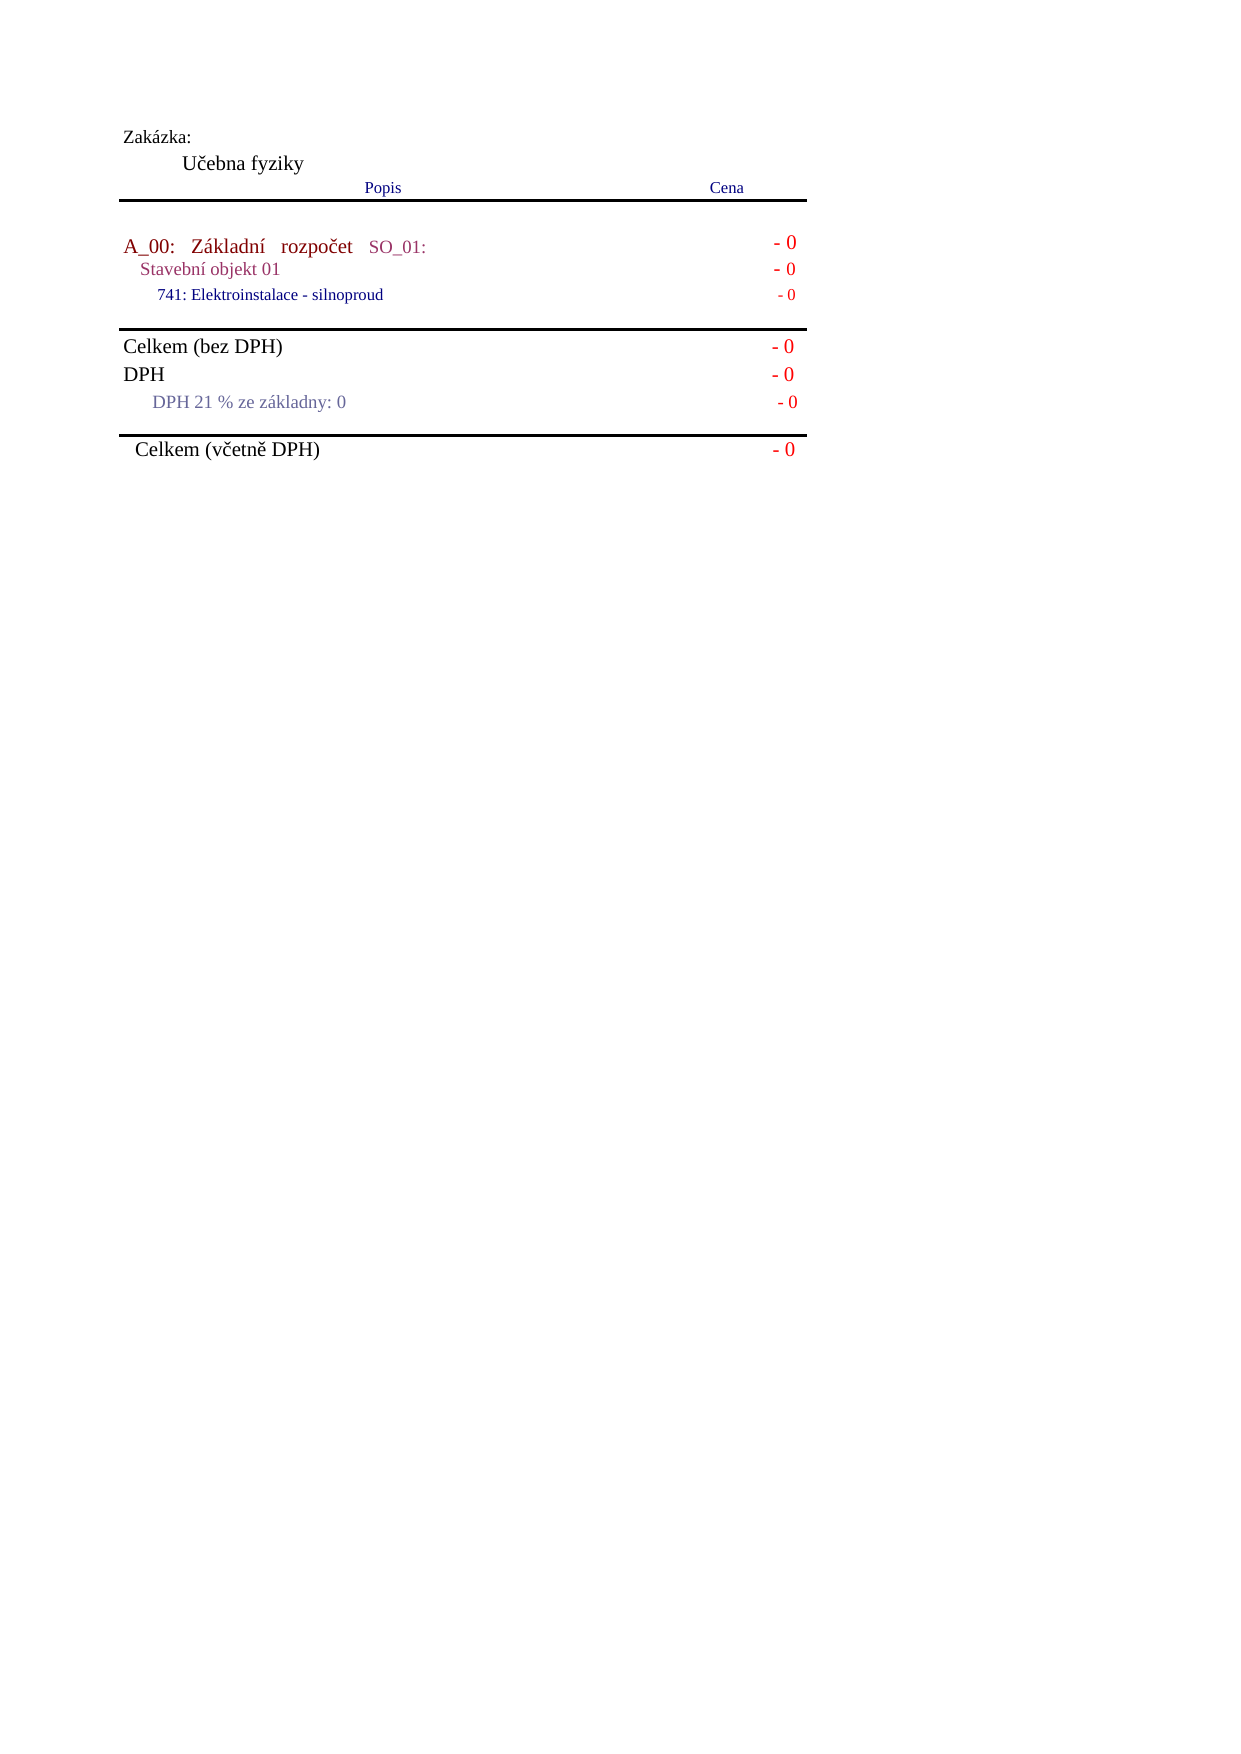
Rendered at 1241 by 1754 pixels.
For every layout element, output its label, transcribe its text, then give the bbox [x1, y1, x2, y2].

table_cell - 0 [772, 331, 807, 360]
table_cell - 0 [772, 360, 807, 389]
text Celkem (včetně DPH) - 0 [96, 437, 1134, 461]
table_cell Celkem (bez DPH) [119, 331, 772, 360]
table_cell 741: Elektroinstalace - silnoproud [119, 282, 772, 328]
table_cell - 0 [772, 282, 807, 328]
table_cell DPH [119, 360, 772, 389]
text Učebna fyziky [182, 151, 1134, 175]
table_cell DPH 21 % ze základny: 0 - 0 [119, 389, 807, 434]
table_header 0 0 [772, 202, 807, 282]
table_header A_00: Základní rozpočet SO_01: Stavební objekt 01 [119, 202, 772, 282]
text Zakázka: [123, 126, 1134, 148]
text Popis Cena [96, 178, 1134, 197]
